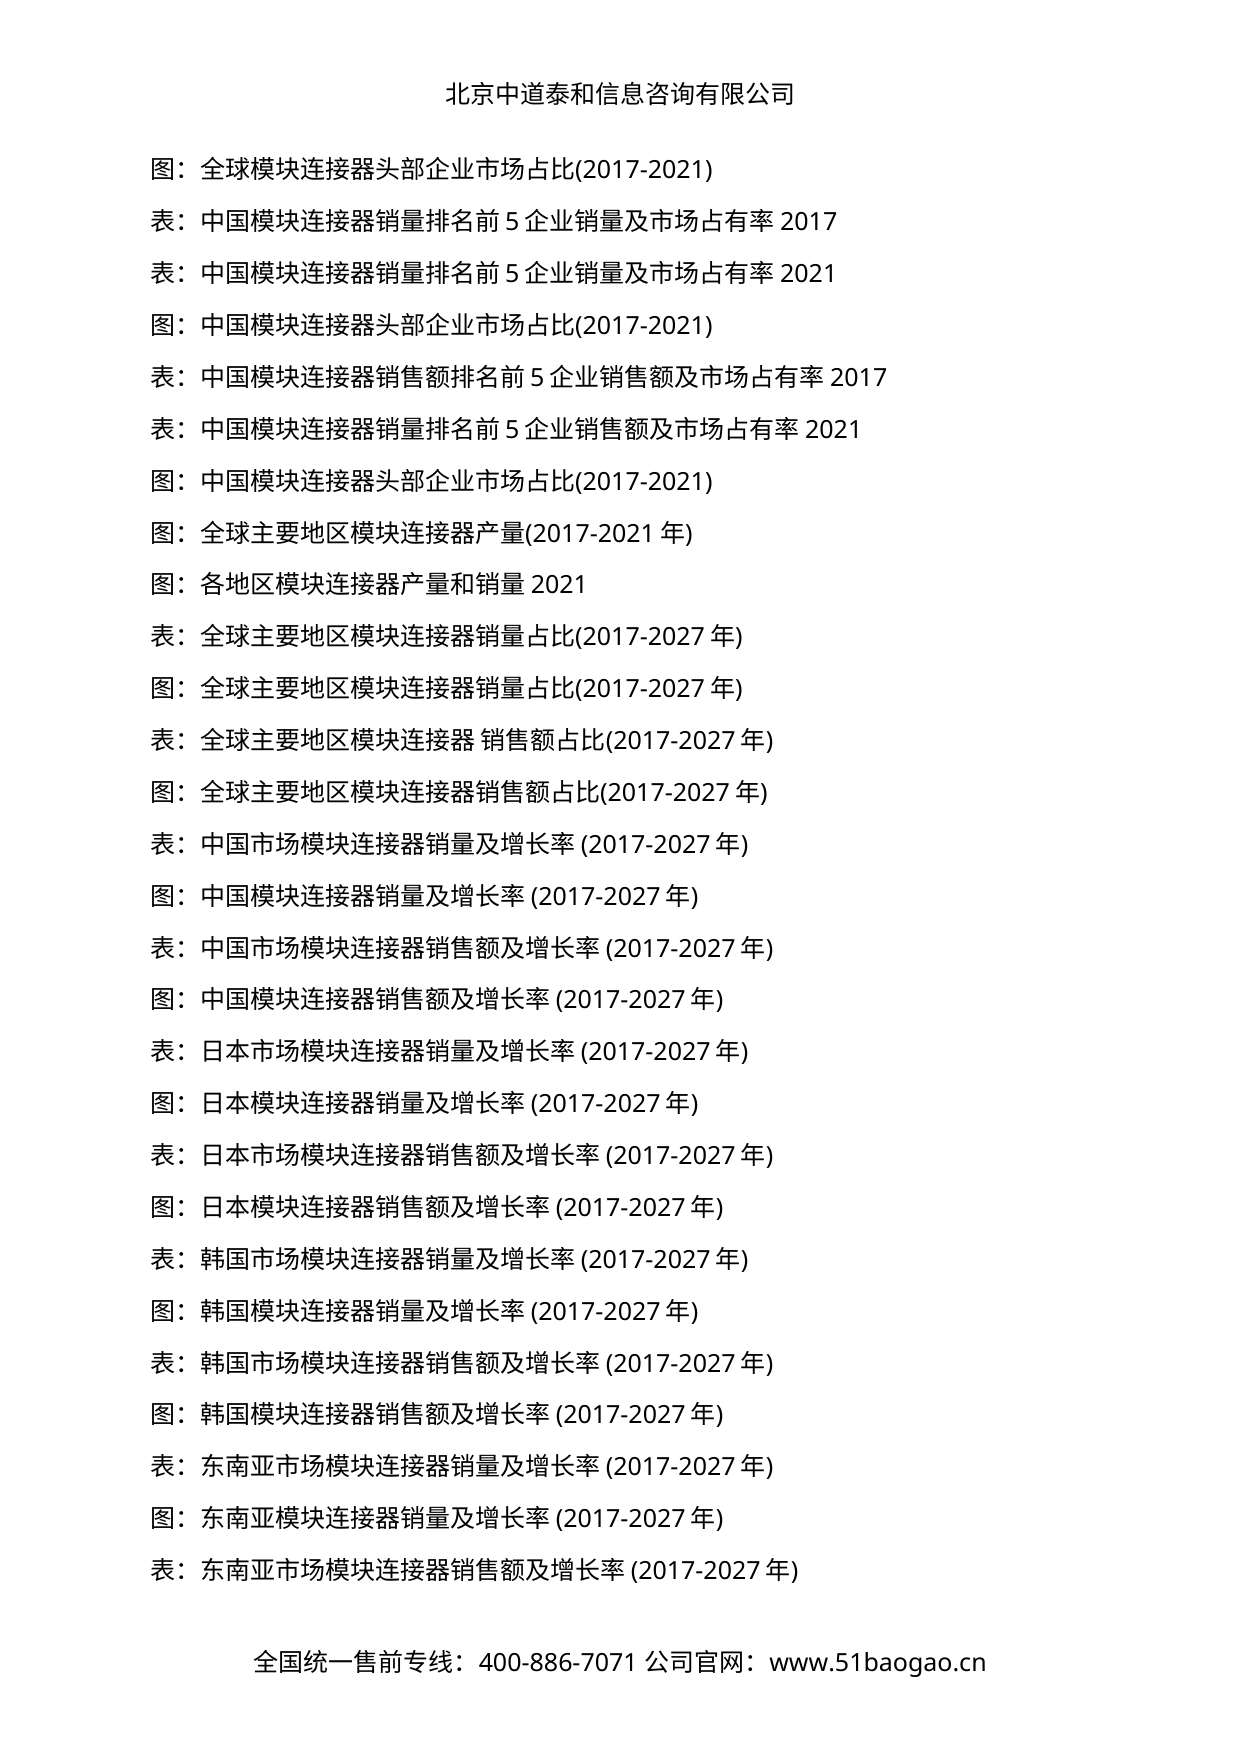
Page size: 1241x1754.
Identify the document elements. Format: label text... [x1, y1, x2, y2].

text 图：东南亚模块连接器销量及增长率 (2017-2027年) [150, 1499, 1090, 1535]
text 图：日本模块连接器销售额及增长率 (2017-2027年) [150, 1187, 1090, 1224]
text 表：中国模块连接器销量排名前5企业销量及市场占有率 2021 [150, 254, 1090, 290]
text 表：中国模块连接器销售额排名前5企业销售额及市场占有率 2017 [150, 357, 1090, 394]
text 图：中国模块连接器销量及增长率 (2017-2027年) [150, 876, 1090, 912]
text 图：各地区模块连接器产量和销量 2021 [150, 565, 1090, 601]
text 表：中国模块连接器销量排名前5企业销售额及市场占有率 2021 [150, 409, 1090, 446]
text 图：全球主要地区模块连接器销售额占比(2017-2027年) [150, 772, 1090, 809]
text 表：韩国市场模块连接器销售额及增长率 (2017-2027年) [150, 1343, 1090, 1379]
text 图：中国模块连接器销售额及增长率 (2017-2027年) [150, 980, 1090, 1016]
text 图：中国模块连接器头部企业市场占比(2017-2021) [150, 306, 1090, 342]
text 图：韩国模块连接器销量及增长率 (2017-2027年) [150, 1291, 1090, 1327]
text 表：全球主要地区模块连接器销量占比(2017-2027年) [150, 617, 1090, 653]
text 图：韩国模块连接器销售额及增长率 (2017-2027年) [150, 1395, 1090, 1431]
text 表：东南亚市场模块连接器销售额及增长率 (2017-2027年) [150, 1551, 1090, 1587]
text 表：日本市场模块连接器销量及增长率 (2017-2027年) [150, 1032, 1090, 1068]
text 图：全球模块连接器头部企业市场占比(2017-2021) [150, 150, 1090, 186]
text 图：全球主要地区模块连接器产量(2017-2021年) [150, 513, 1090, 549]
text 表：日本市场模块连接器销售额及增长率 (2017-2027年) [150, 1136, 1090, 1172]
text 图：全球主要地区模块连接器销量占比(2017-2027年) [150, 669, 1090, 705]
text 图：日本模块连接器销量及增长率 (2017-2027年) [150, 1084, 1090, 1120]
text 表：全球主要地区模块连接器 销售额占比(2017-2027年) [150, 721, 1090, 757]
text 表：韩国市场模块连接器销量及增长率 (2017-2027年) [150, 1239, 1090, 1276]
text 表：东南亚市场模块连接器销量及增长率 (2017-2027年) [150, 1447, 1090, 1483]
text 图：中国模块连接器头部企业市场占比(2017-2021) [150, 461, 1090, 497]
text 表：中国市场模块连接器销售额及增长率 (2017-2027年) [150, 928, 1090, 964]
text 表：中国模块连接器销量排名前5企业销量及市场占有率 2017 [150, 202, 1090, 238]
text 表：中国市场模块连接器销量及增长率 (2017-2027年) [150, 824, 1090, 861]
